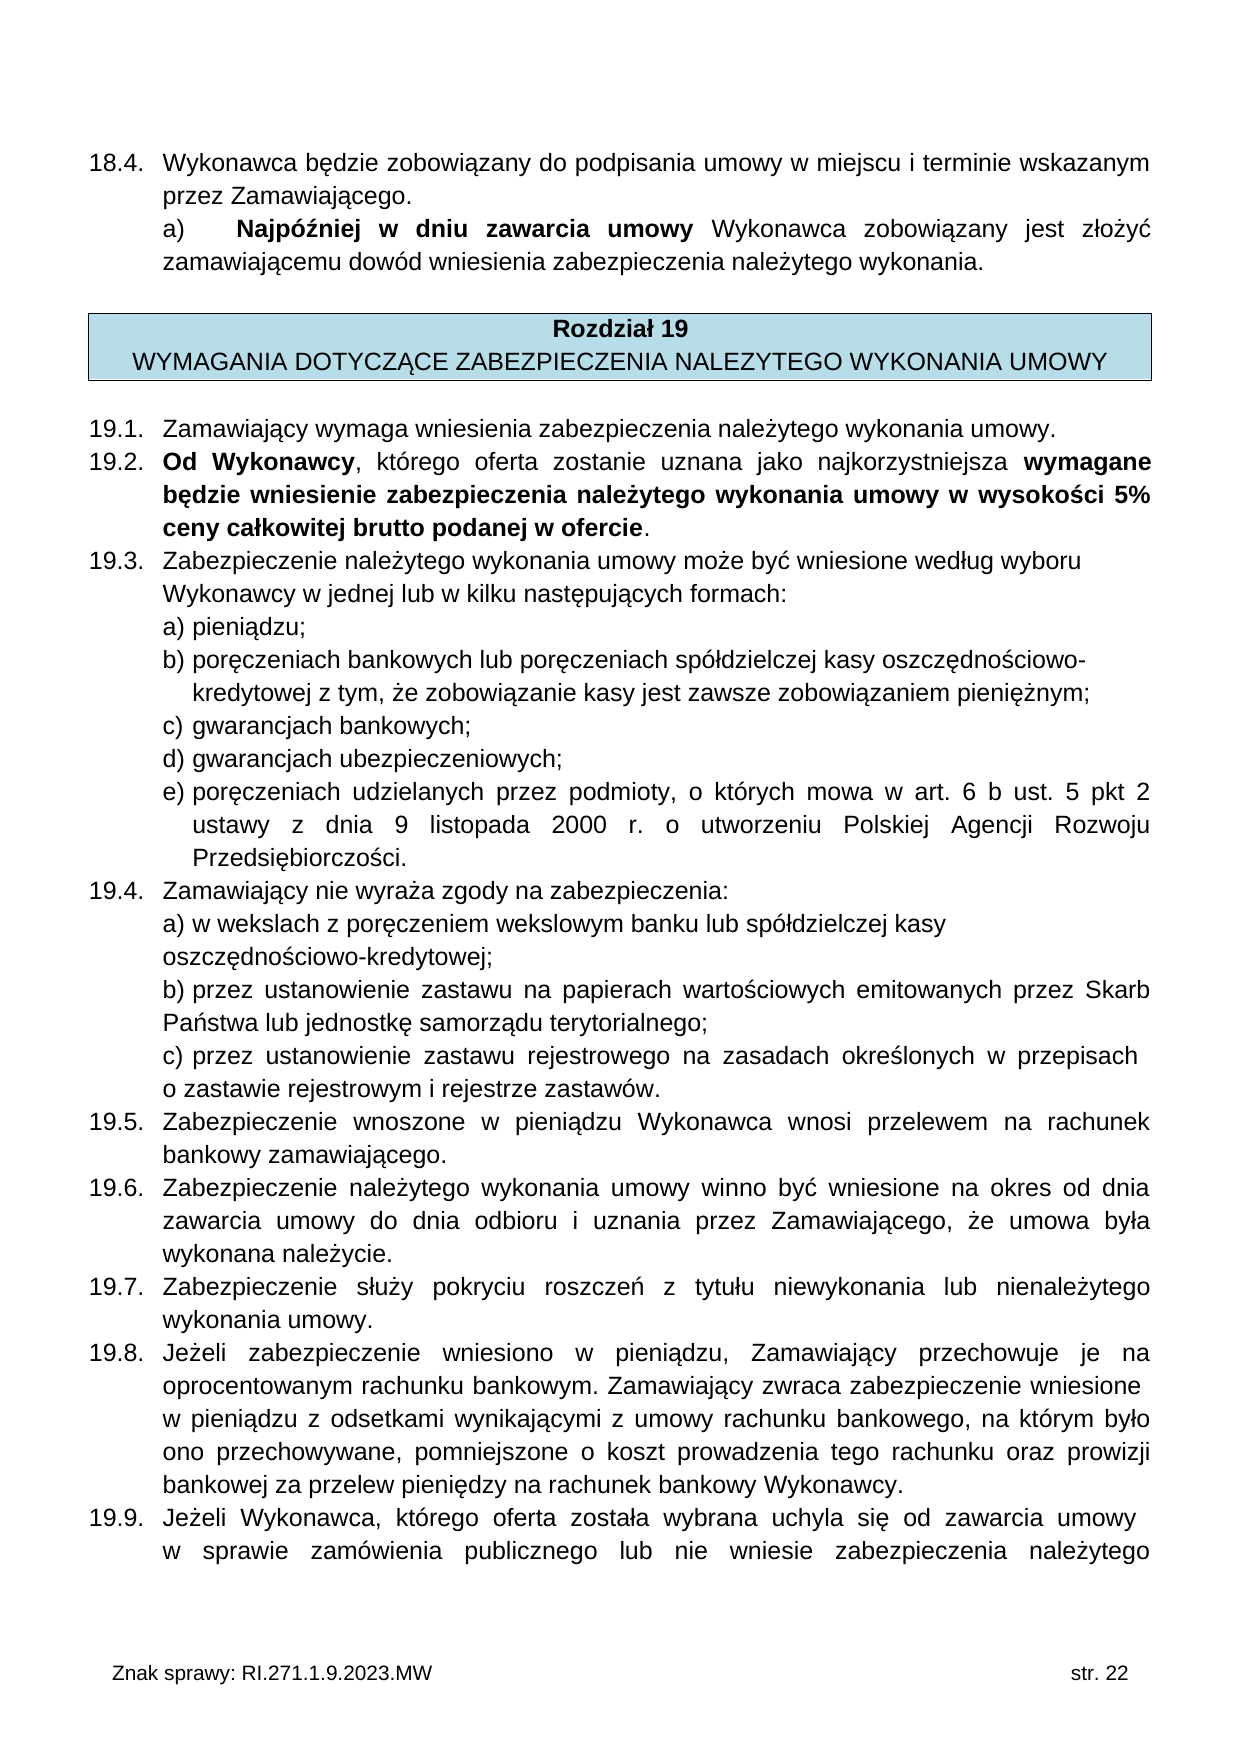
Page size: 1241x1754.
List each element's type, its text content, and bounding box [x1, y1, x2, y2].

list Zabezpieczenie należytego wykonania umowy winno być wniesione na okres od dnia zawarcia umowy do dnia odbioru i uznania przez Zamawiającego, że umowa była wykonana należycie. [89, 1173, 1152, 1268]
list Zamawiający nie wyraża zgody na zabezpieczenia: [89, 876, 1152, 904]
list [89, 1503, 1152, 1565]
list Jeżeli zabezpieczenie wniesiono w pieniądzu, Zamawiający przechowuje je na oprocentowanym rachunku bankowym. Zamawiający zwraca zabezpieczenie wniesione w pieniądzu z odsetkami wynikającymi z umowy rachunku bankowego, na którym było ono przechowywane, pomniejszone o koszt prowadzenia tego rachunku oraz prowizji bankowej za przelew pieniędzy na rachunek bankowy Wykonawcy. [89, 1338, 1152, 1499]
list Najpóźniej w dniu zawarcia umowy Wykonawca zobowiązany jest złożyć zamawiającemu dowód wniesienia zabezpieczenia należytego wykonania. [162, 214, 1152, 276]
list w wekslach z poręczeniem wekslowym banku lub spółdzielczej kasy oszczędnościowo-kredytowej; [162, 909, 1152, 971]
list pieniądzu; [162, 612, 1152, 640]
list Zabezpieczenie wnoszone w pieniądzu Wykonawca wnosi przelewem na rachunek bankowy zamawiającego. [89, 1107, 1152, 1169]
list przez ustanowienie zastawu rejestrowego na zasadach określonych w przepisach o zastawie rejestrowym i rejestrze zastawów. [162, 1041, 1152, 1103]
list Od Wykonawcy, którego oferta zostanie uznana jako najkorzystniejsza wymagane będzie wniesienie zabezpieczenia należytego wykonania umowy w wysokości 5% ceny całkowitej brutto podanej w ofercie. [89, 447, 1152, 541]
list Zabezpieczenie służy pokryciu roszczeń z tytułu niewykonania lub nienależytego wykonania umowy. [89, 1272, 1152, 1334]
list Zamawiający wymaga wniesienia zabezpieczenia należytego wykonania umowy. [89, 413, 1152, 442]
list poręczeniach bankowych lub poręczeniach spółdzielczej kasy oszczędnościowo-kredytowej z tym, że zobowiązanie kasy jest zawsze zobowiązaniem pieniężnym; [162, 645, 1152, 706]
list gwarancjach bankowych; [162, 711, 1152, 739]
list gwarancjach ubezpieczeniowych; [162, 744, 1152, 772]
list Zabezpieczenie należytego wykonania umowy może być wniesione według wyboru Wykonawcy w jednej lub w kilku następujących formach: [89, 546, 1152, 607]
list Wykonawca będzie zobowiązany do podpisania umowy w miejscu i terminie wskazanym przez Zamawiającego. [89, 148, 1152, 209]
list przez ustanowienie zastawu na papierach wartościowych emitowanych przez Skarb Państwa lub jednostkę samorządu terytorialnego; [162, 975, 1152, 1037]
list poręczeniach udzielanych przez podmioty, o których mowa w art. 6 b ust. 5 pkt 2 ustawy z dnia 9 listopada 2000 r. o utworzeniu Polskiej Agencji Rozwoju Przedsiębiorczości. [162, 777, 1152, 872]
table_header Rozdział 19 WYMAGANIA DOTYCZĄCE ZABEZPIECZENIA NALEZYTEGO WYKONANIA UMOWY [89, 314, 1151, 379]
